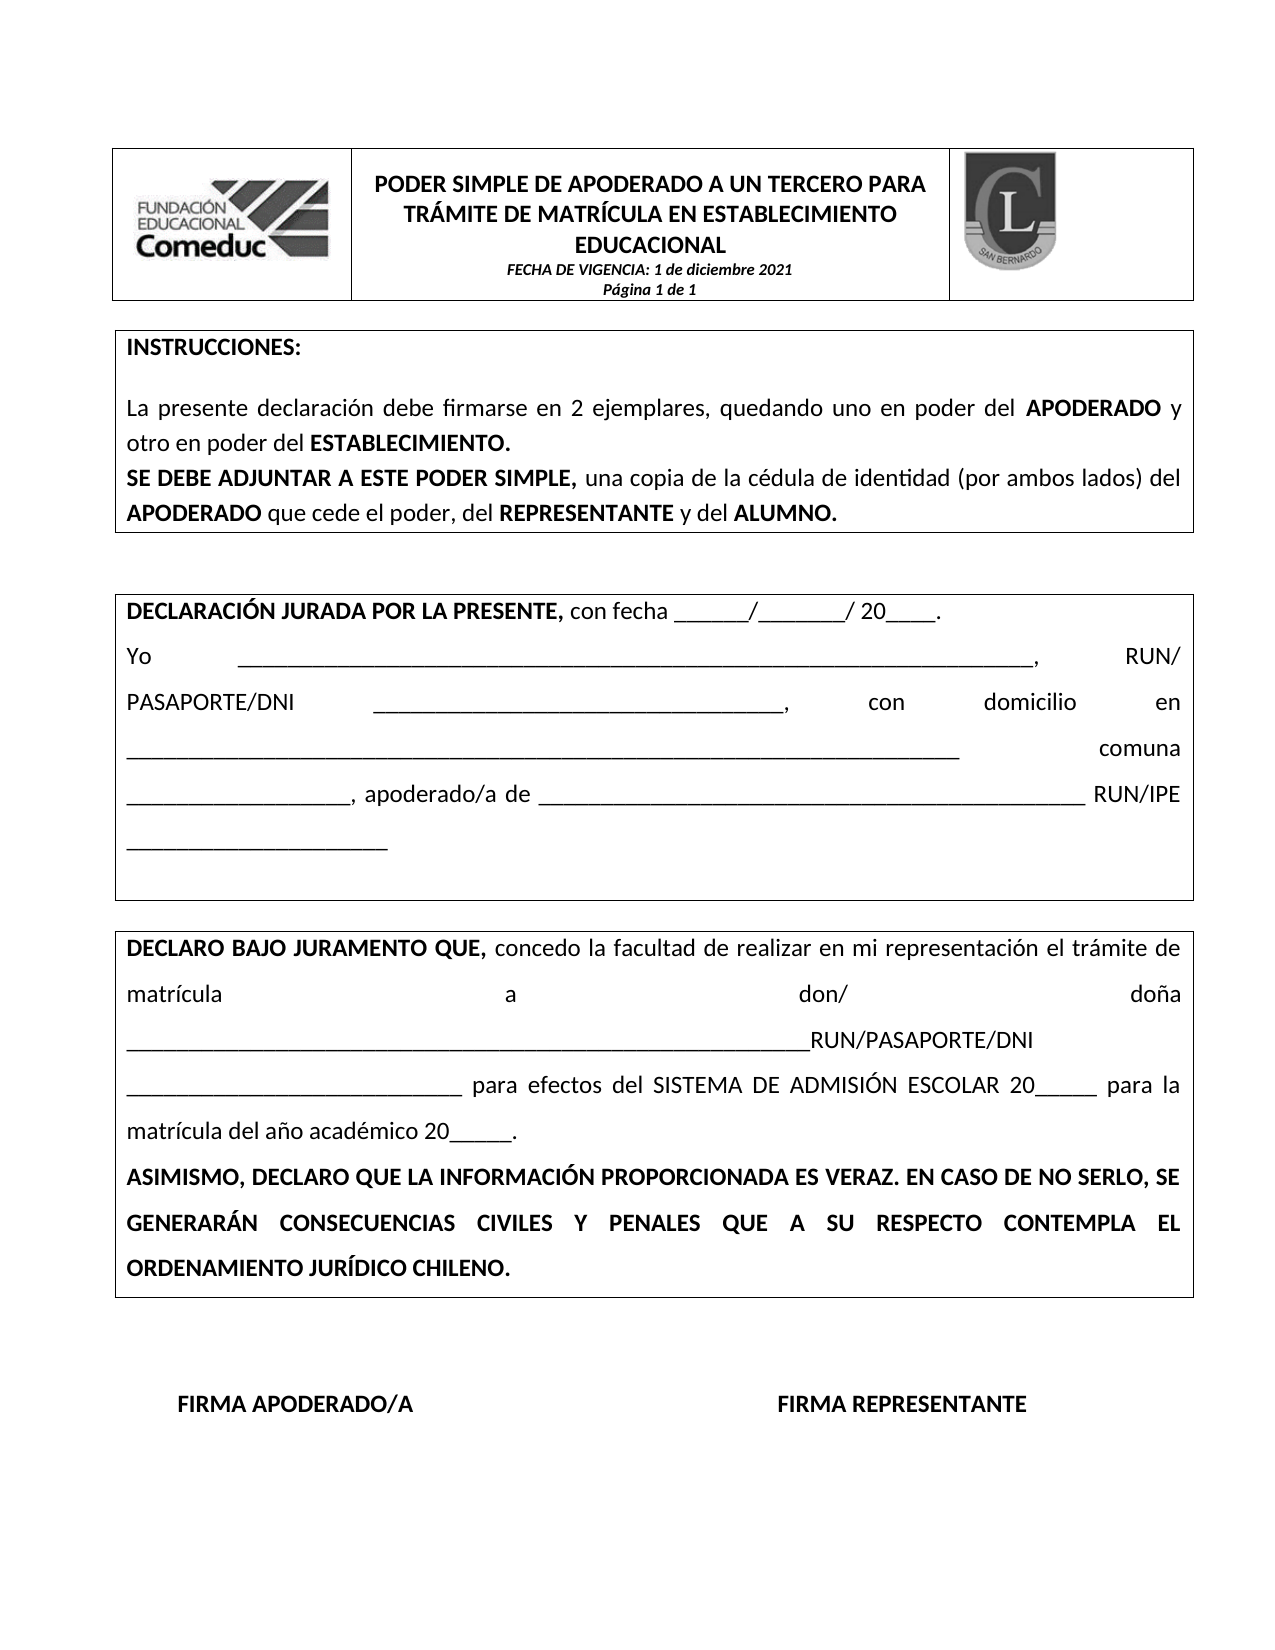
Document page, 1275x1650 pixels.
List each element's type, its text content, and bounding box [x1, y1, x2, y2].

text FIRMA APODERADO/A FIRMA REPRESENTANTE [177, 1388, 1098, 1418]
table_header INSTRUCCIONES: La presente declaración debe firmarse en 2 ejemplares, quedando uno en poder del APODERADO y otro en poder del ESTABLECIMIENTO. SE DEBE ADJUNTAR A ESTE PODER SIMPLE, una copia de la cédula de identidad (por ambos lados) del APODERADO que cede el poder, del REPRESENTANTE y del ALUMNO. [116, 331, 1193, 532]
table_header PODER SIMPLE DE APODERADO A UN TERCERO PARA TRÁMITE DE MATRÍCULA EN ESTABLECIMIENTO EDUCACIONAL FECHA DE VIGENCIA: 1 de diciembre 2021 Página 1 de 1 [352, 149, 949, 300]
picture [133, 178, 331, 261]
picture [960, 148, 1060, 273]
table_header DECLARACIÓN JURADA POR LA PRESENTE, con fecha ______/_______/ 20____. Yo ________________________________________________________________, RUN/ PASAPORTE/DNI _________________________________, con domicilio en ___________________________________________________________________ comuna __________________, apoderado/a de ____________________________________________ RUN/IPE _____________________ [116, 595, 1193, 900]
table_header [950, 149, 1193, 300]
table_header [113, 149, 351, 300]
table_header DECLARO BAJO JURAMENTO QUE, concedo la facultad de realizar en mi representación el trámite de matrícula a don/ doña _______________________________________________________RUN/PASAPORTE/DNI ___________________________ para efectos del SISTEMA DE ADMISIÓN ESCOLAR 20_____ para la matrícula del año académico 20_____. ASIMISMO, DECLARO QUE LA INFORMACIÓN PROPORCIONADA ES VERAZ. EN CASO DE NO SERLO, SE GENERARÁN CONSECUENCIAS CIVILES Y PENALES QUE A SU RESPECTO CONTEMPLA EL ORDENAMIENTO JURÍDICO CHILENO. [116, 932, 1193, 1297]
